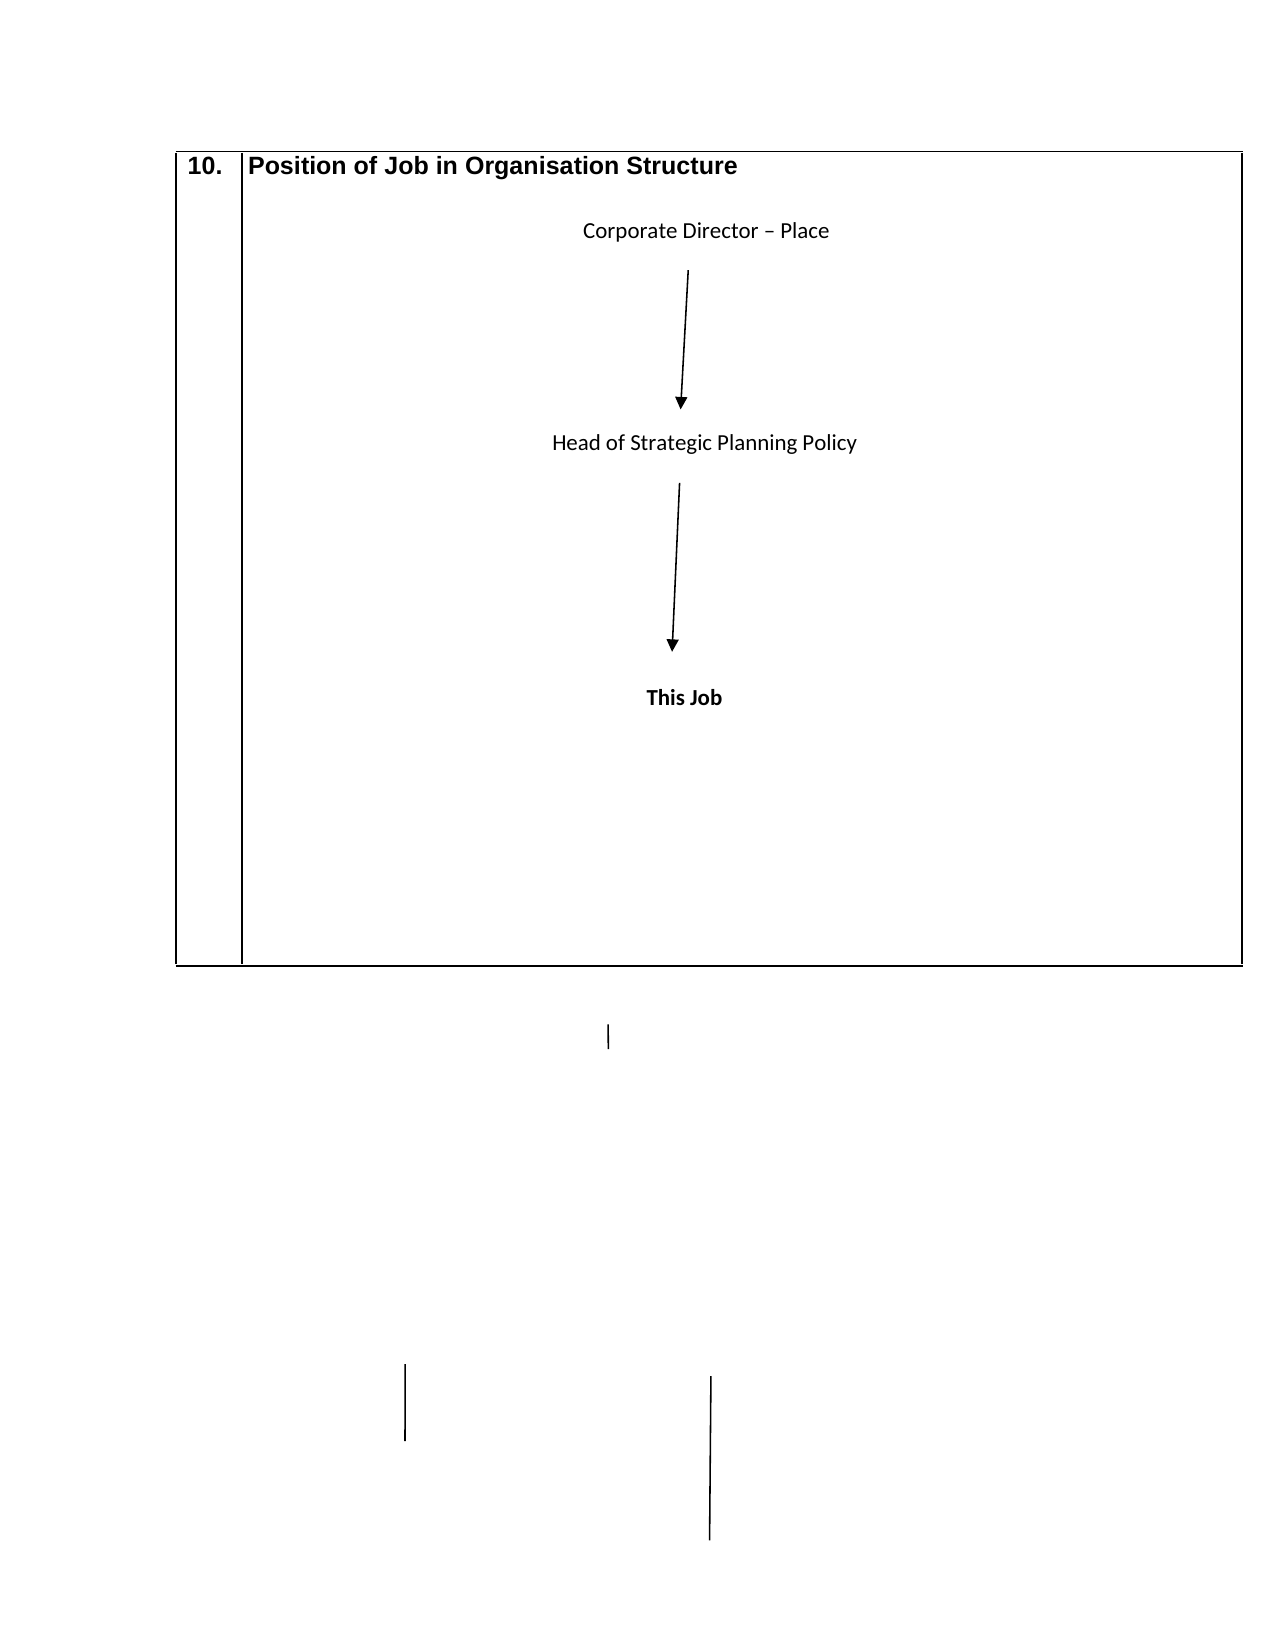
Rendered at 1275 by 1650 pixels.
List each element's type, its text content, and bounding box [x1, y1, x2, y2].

text 10. Position of Job in Organisation Structure [183, 151, 741, 180]
text This Job [183, 683, 741, 711]
text Head of Strategic Planning Policy [477, 428, 1096, 456]
text Corporate Director – Place [552, 216, 1096, 244]
